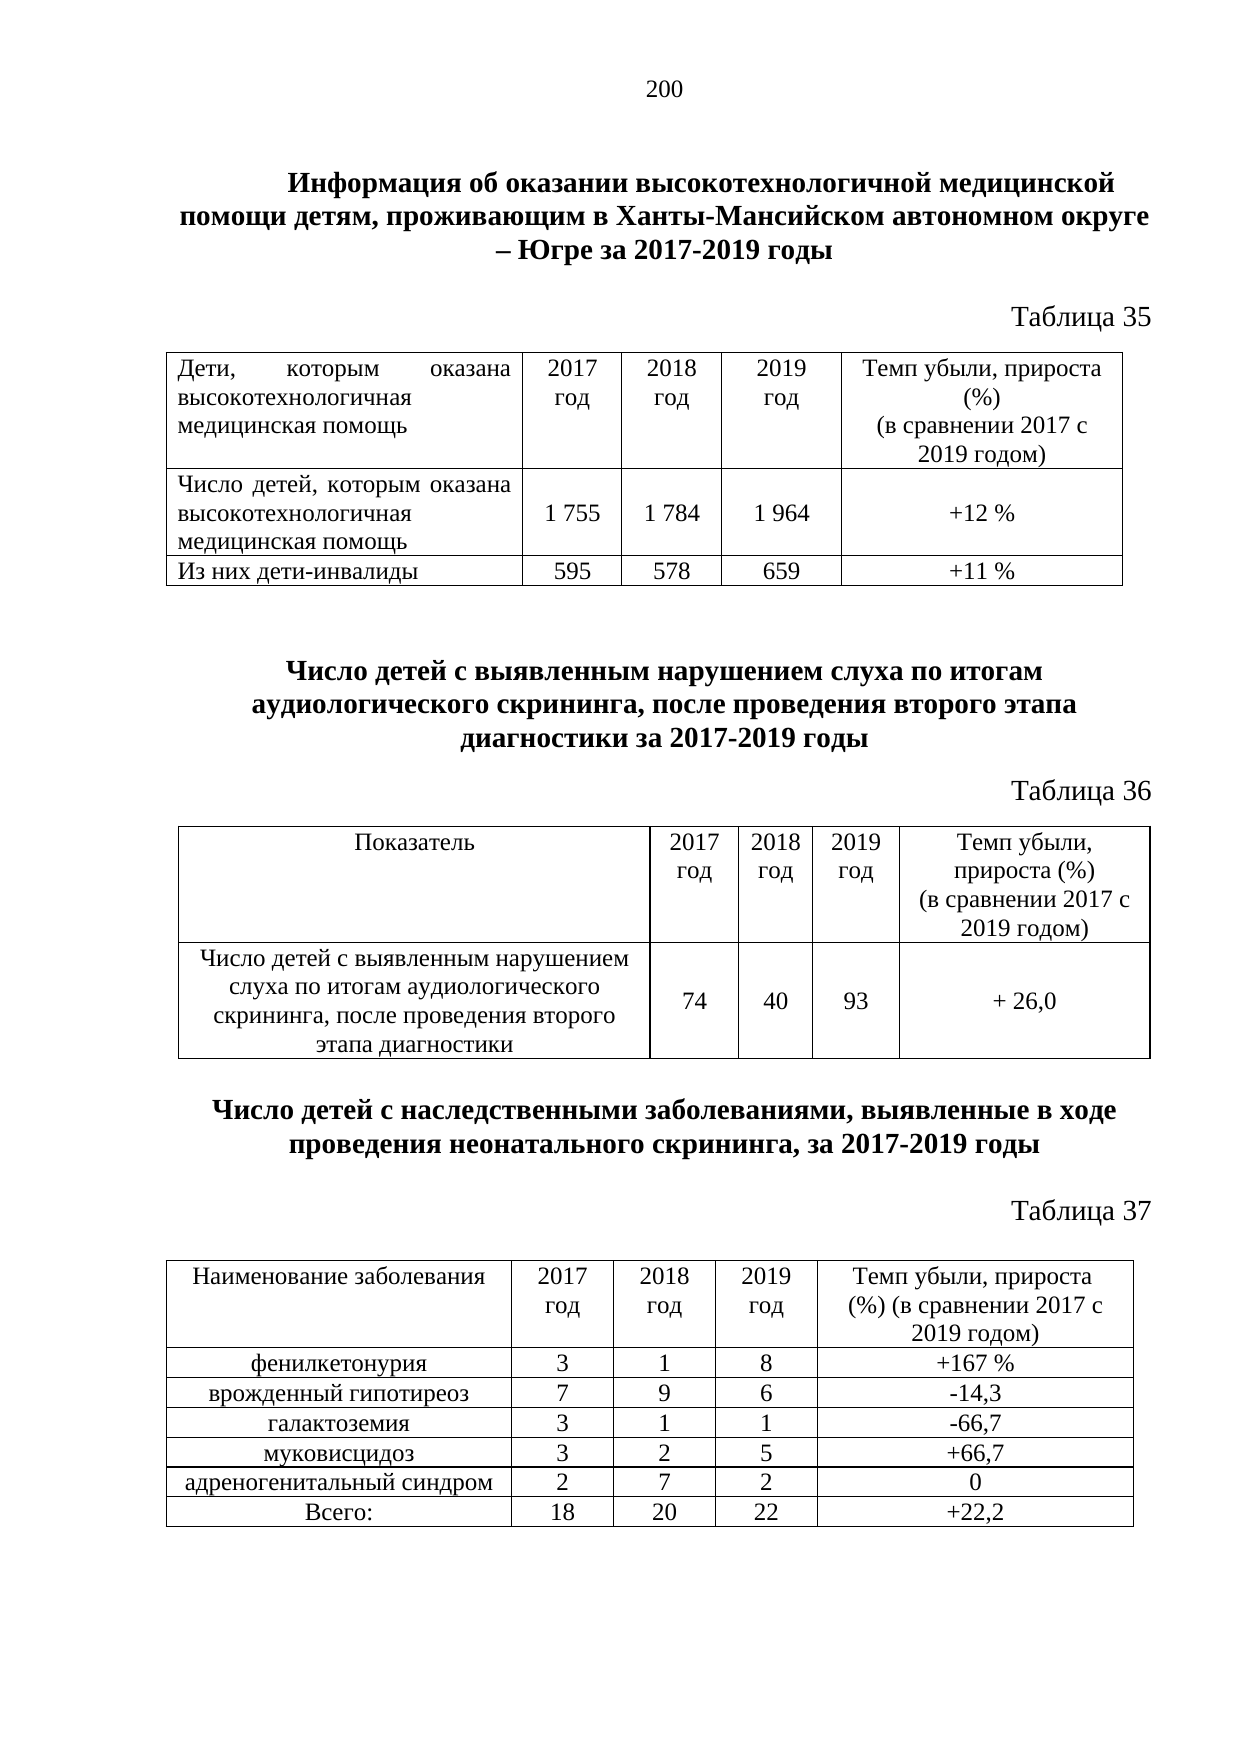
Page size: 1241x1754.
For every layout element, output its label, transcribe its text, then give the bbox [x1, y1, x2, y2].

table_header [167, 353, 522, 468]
text Таблица 35 [177, 299, 1152, 333]
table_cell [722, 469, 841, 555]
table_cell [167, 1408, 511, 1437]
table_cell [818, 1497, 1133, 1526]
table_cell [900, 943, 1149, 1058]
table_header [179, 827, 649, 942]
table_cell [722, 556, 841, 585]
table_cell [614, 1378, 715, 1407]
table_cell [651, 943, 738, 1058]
text Число детей с выявленным нарушением слуха по итогам аудиологического скрининга, после проведения второго этапа диагностики за 2017-2019 годы [177, 653, 1152, 754]
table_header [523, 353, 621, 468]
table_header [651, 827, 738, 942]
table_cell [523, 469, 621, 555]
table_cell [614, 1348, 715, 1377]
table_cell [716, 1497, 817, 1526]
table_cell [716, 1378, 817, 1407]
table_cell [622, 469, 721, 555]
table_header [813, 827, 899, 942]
text Информация об оказании высокотехнологичной медицинской помощи детям, проживающим в Ханты-Мансийском автономном округе – Югре за 2017-2019 годы [177, 165, 1152, 266]
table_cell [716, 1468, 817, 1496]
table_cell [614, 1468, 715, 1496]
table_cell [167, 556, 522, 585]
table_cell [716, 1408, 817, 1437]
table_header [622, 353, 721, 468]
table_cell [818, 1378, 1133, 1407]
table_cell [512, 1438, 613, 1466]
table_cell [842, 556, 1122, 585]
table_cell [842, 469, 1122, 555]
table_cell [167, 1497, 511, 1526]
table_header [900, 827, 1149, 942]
text Таблица 37 [177, 1193, 1152, 1226]
text Таблица 36 [177, 773, 1152, 806]
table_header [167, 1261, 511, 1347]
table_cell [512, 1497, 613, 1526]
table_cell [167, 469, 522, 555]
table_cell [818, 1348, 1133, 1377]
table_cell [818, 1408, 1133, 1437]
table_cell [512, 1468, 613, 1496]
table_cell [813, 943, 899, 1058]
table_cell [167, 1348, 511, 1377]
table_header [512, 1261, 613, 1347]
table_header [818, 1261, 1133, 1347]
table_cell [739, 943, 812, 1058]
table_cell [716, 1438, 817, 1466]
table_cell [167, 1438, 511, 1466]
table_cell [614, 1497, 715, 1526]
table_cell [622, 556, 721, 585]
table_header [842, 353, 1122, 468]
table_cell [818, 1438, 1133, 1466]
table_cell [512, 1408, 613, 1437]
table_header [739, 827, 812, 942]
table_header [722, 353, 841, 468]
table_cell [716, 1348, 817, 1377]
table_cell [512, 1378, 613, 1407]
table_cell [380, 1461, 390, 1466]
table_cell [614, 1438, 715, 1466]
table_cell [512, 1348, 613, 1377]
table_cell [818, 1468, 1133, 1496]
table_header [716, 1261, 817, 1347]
text Число детей с наследственными заболеваниями, выявленные в ходе проведения неонатального скрининга, за 2017-2019 годы [177, 1092, 1152, 1159]
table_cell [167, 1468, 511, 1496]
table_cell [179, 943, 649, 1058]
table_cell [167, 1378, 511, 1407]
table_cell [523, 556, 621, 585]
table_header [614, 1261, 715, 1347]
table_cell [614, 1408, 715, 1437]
